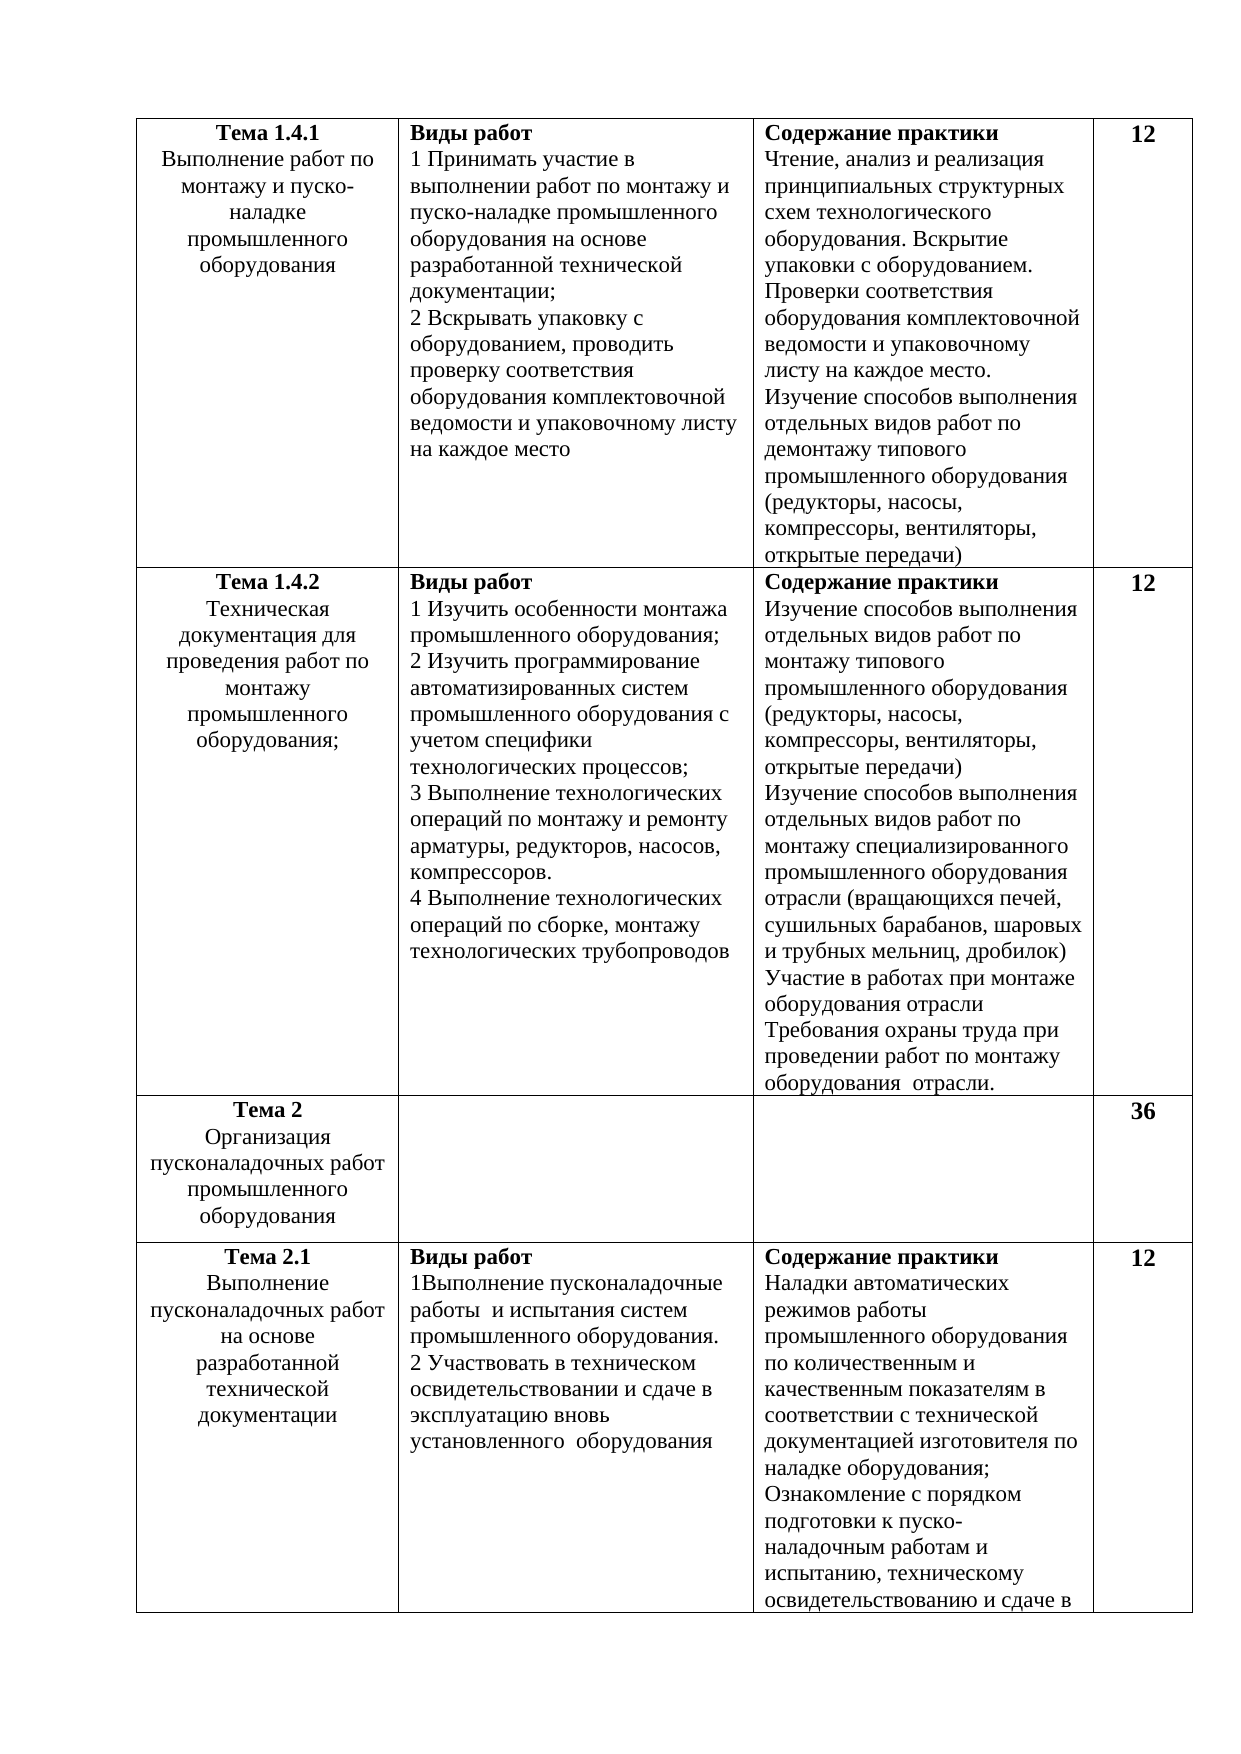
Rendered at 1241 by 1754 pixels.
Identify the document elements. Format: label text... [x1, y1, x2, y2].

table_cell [137, 1243, 398, 1612]
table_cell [754, 1243, 1093, 1612]
table_cell 12 [1094, 568, 1192, 1095]
table_cell [754, 1096, 1093, 1242]
table_cell Тема 1.4.1 Выполнение работ по монтажу и пуско-наладке промышленного оборудования [137, 119, 398, 567]
table_cell Содержание практики Изучение способов выполнения отдельных видов работ по монтажу типового промышленного оборудования (редукторы, насосы, компрессоры, вентиляторы, открытые передачи) Изучение способов выполнения отдельных видов работ по монтажу специализированного промышленного оборудования отрасли (вращающихся печей, сушильных барабанов, шаровых и трубных мельниц, дробилок) Участие в работах при монтаже оборудования отрасли Требования охраны труда при проведении работ по монтажу оборудования отрасли. [754, 568, 1093, 1095]
table_cell 12 [1094, 119, 1192, 567]
table_cell Содержание практики Чтение, анализ и реализация принципиальных структурных схем технологического оборудования. Вскрытие упаковки с оборудованием. Проверки соответствия оборудования комплектовочной ведомости и упаковочному листу на каждое место. Изучение способов выполнения отдельных видов работ по демонтажу типового промышленного оборудования (редукторы, насосы, компрессоры, вентиляторы, открытые передачи) [754, 119, 1093, 567]
table_cell Виды работ 1 Принимать участие в выполнении работ по монтажу и пуско-наладке промышленного оборудования на основе разработанной технической документации; 2 Вскрывать упаковку с оборудованием, проводить проверку соответствия оборудования комплектовочной ведомости и упаковочному листу на каждое место [399, 119, 753, 567]
table_cell Тема 1.4.2 Техническая документация для проведения работ по монтажу промышленного оборудования; [137, 568, 398, 1095]
table_cell Тема 2 Организация пусконаладочных работ промышленного оборудования [137, 1096, 398, 1242]
table_cell [399, 1096, 753, 1242]
table_cell 12 [1094, 1243, 1192, 1612]
table_cell 36 [1094, 1096, 1192, 1242]
table_cell Виды работ 1 Изучить особенности монтажа промышленного оборудования; 2 Изучить программирование автоматизированных систем промышленного оборудования с учетом специфики технологических процессов; 3 Выполнение технологических операций по монтажу и ремонту арматуры, редукторов, насосов, компрессоров. 4 Выполнение технологических операций по сборке, монтажу технологических трубопроводов [399, 568, 753, 1095]
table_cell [399, 1243, 753, 1612]
